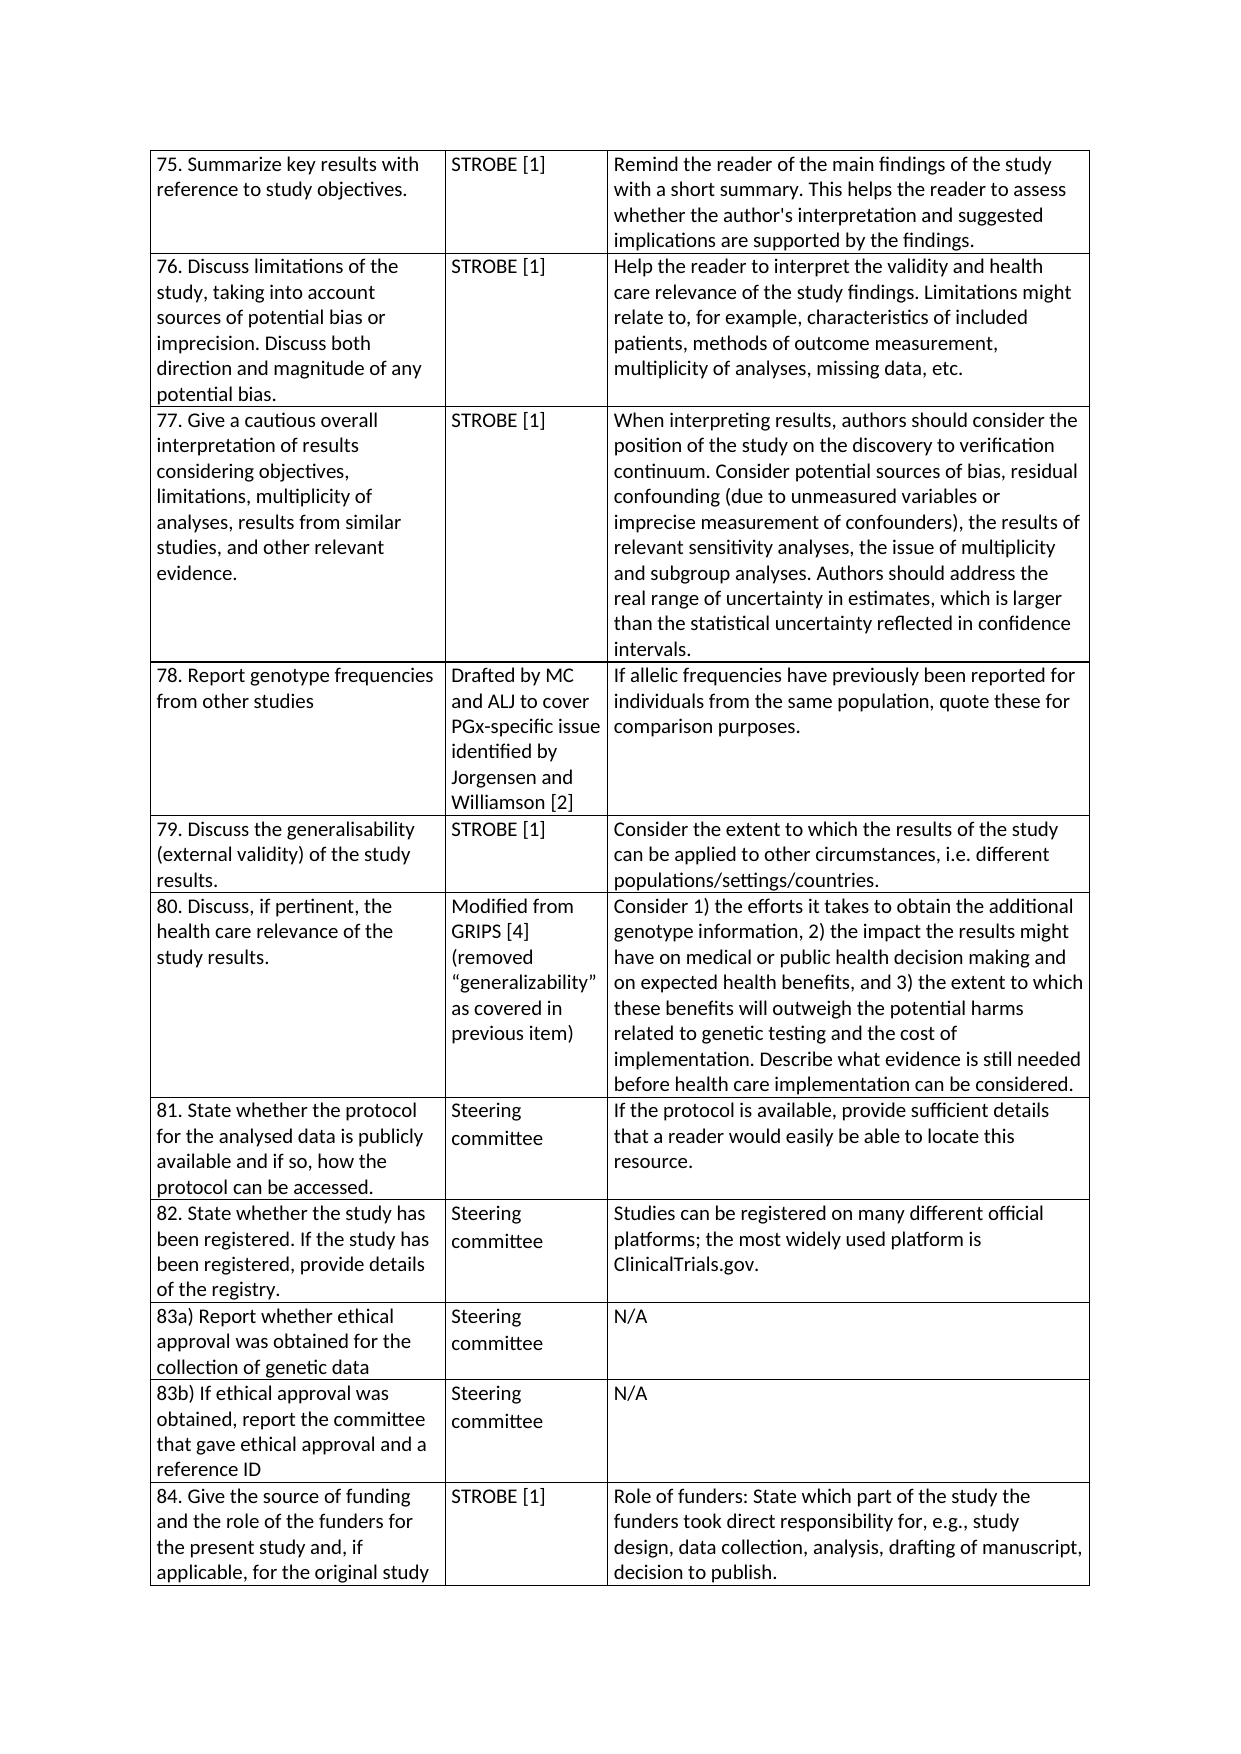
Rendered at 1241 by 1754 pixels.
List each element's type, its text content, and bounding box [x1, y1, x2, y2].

table_cell 80. Discuss, if pertinent, the health care relevance of the study results. [151, 893, 445, 1097]
table_cell Steering committee [446, 1098, 607, 1199]
table_cell Steering committee [446, 1380, 607, 1482]
table_cell STROBE [1] [446, 151, 607, 253]
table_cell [608, 1483, 1089, 1585]
table_cell STROBE [1] [446, 1483, 607, 1585]
table_cell 75. Summarize key results with reference to study objectives. [151, 151, 445, 253]
table_cell If the protocol is available, provide sufficient details that a reader would easily be able to locate this resource. [608, 1098, 1089, 1199]
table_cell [151, 1483, 445, 1585]
table_cell N/A [608, 1380, 1089, 1482]
table_cell When interpreting results, authors should consider the position of the study on the discovery to verification continuum. Consider potential sources of bias, residual confounding (due to unmeasured variables or imprecise measurement of confounders), the results of relevant sensitivity analyses, the issue of multiplicity and subgroup analyses. Authors should address the real range of uncertainty in estimates, which is larger than the statistical uncertainty reflected in confidence intervals. [608, 407, 1089, 661]
table_cell 78. Report genotype frequencies from other studies [151, 663, 445, 815]
table_cell Help the reader to interpret the validity and health care relevance of the study findings. Limitations might relate to, for example, characteristics of included patients, methods of outcome measurement, multiplicity of analyses, missing data, etc. [608, 254, 1089, 406]
table_cell 82. State whether the study has been registered. If the study has been registered, provide details of the registry. [151, 1200, 445, 1302]
table_cell 76. Discuss limitations of the study, taking into account sources of potential bias or imprecision. Discuss both direction and magnitude of any potential bias. [151, 254, 445, 406]
table_cell STROBE [1] [446, 254, 607, 406]
table_cell 79. Discuss the generalisability (external validity) of the study results. [151, 816, 445, 892]
table_cell Modified from GRIPS [4] (removed “generalizability” as covered in previous item) [446, 893, 607, 1097]
table_cell Steering committee [446, 1200, 607, 1302]
table_cell Studies can be registered on many different official platforms; the most widely used platform is ClinicalTrials.gov. [608, 1200, 1089, 1302]
table_cell STROBE [1] [446, 407, 607, 661]
table_cell 81. State whether the protocol for the analysed data is publicly available and if so, how the protocol can be accessed. [151, 1098, 445, 1199]
table_cell STROBE [1] [446, 816, 607, 892]
table_cell If allelic frequencies have previously been reported for individuals from the same population, quote these for comparison purposes. [608, 663, 1089, 815]
table_cell 77. Give a cautious overall interpretation of results considering objectives, limitations, multiplicity of analyses, results from similar studies, and other relevant evidence. [151, 407, 445, 661]
table_cell 83a) Report whether ethical approval was obtained for the collection of genetic data [151, 1303, 445, 1379]
table_cell Remind the reader of the main findings of the study with a short summary. This helps the reader to assess whether the author's interpretation and suggested implications are supported by the findings. [608, 151, 1089, 253]
table_cell 83b) If ethical approval was obtained, report the committee that gave ethical approval and a reference ID [151, 1380, 445, 1482]
table_cell Drafted by MC and ALJ to cover PGx-specific issue identified by Jorgensen and Williamson [2] [446, 663, 607, 815]
table_cell N/A [608, 1303, 1089, 1379]
table_cell Steering committee [446, 1303, 607, 1379]
table_cell Consider 1) the efforts it takes to obtain the additional genotype information, 2) the impact the results might have on medical or public health decision making and on expected health benefits, and 3) the extent to which these benefits will outweigh the potential harms related to genetic testing and the cost of implementation. Describe what evidence is still needed before health care implementation can be considered. [608, 893, 1089, 1097]
table_cell Consider the extent to which the results of the study can be applied to other circumstances, i.e. different populations/settings/countries. [608, 816, 1089, 892]
